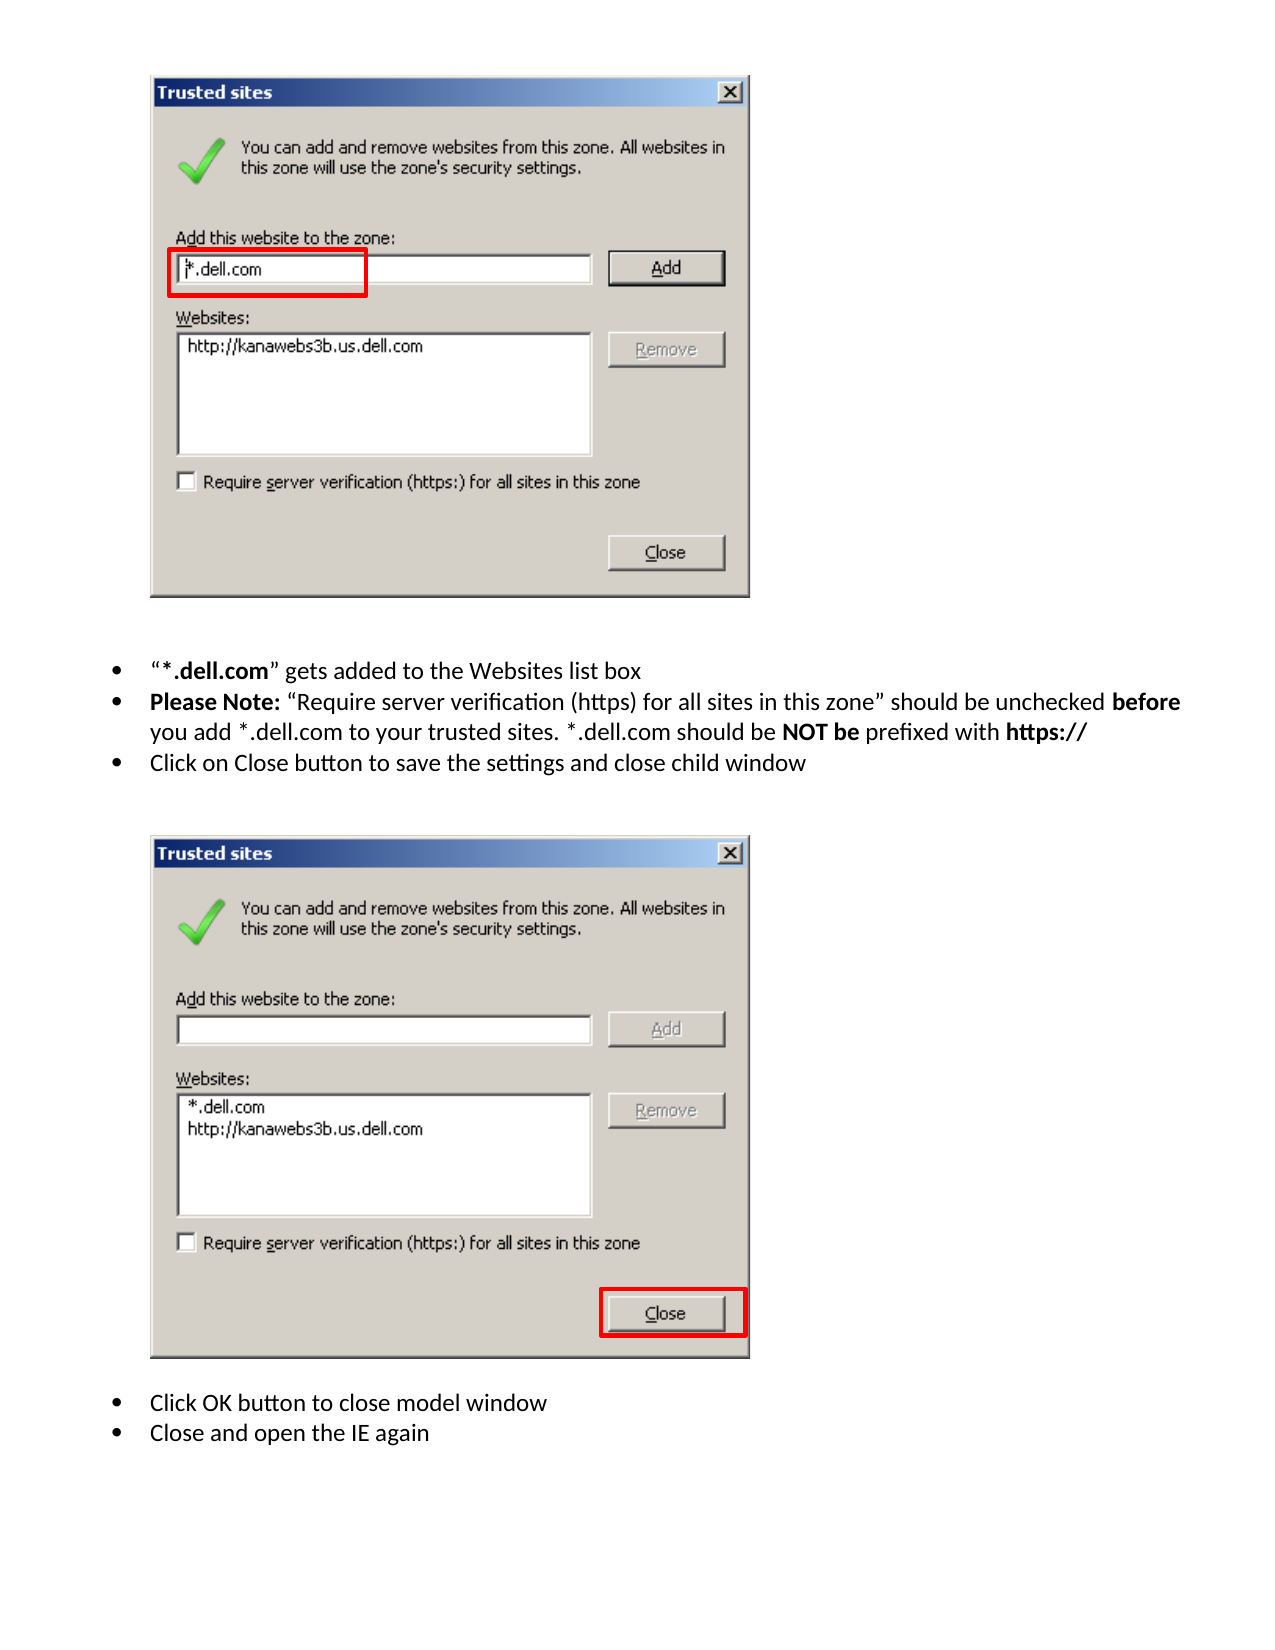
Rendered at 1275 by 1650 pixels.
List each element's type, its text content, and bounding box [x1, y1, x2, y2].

picture [150, 835, 750, 1359]
list Click on Close button to save the settings and close child window [112, 747, 1200, 778]
list Please Note: “Require server verification (https) for all sites in this zone” should be unchecked before you add *.dell.com to your trusted sites. *.dell.com should be NOT be prefixed with https:// [112, 686, 1200, 747]
list “*.dell.com” gets added to the Websites list box [112, 656, 1200, 686]
list Click OK button to close model window [112, 1387, 1200, 1417]
picture [150, 75, 750, 598]
list Close and open the IE again [112, 1417, 1200, 1448]
